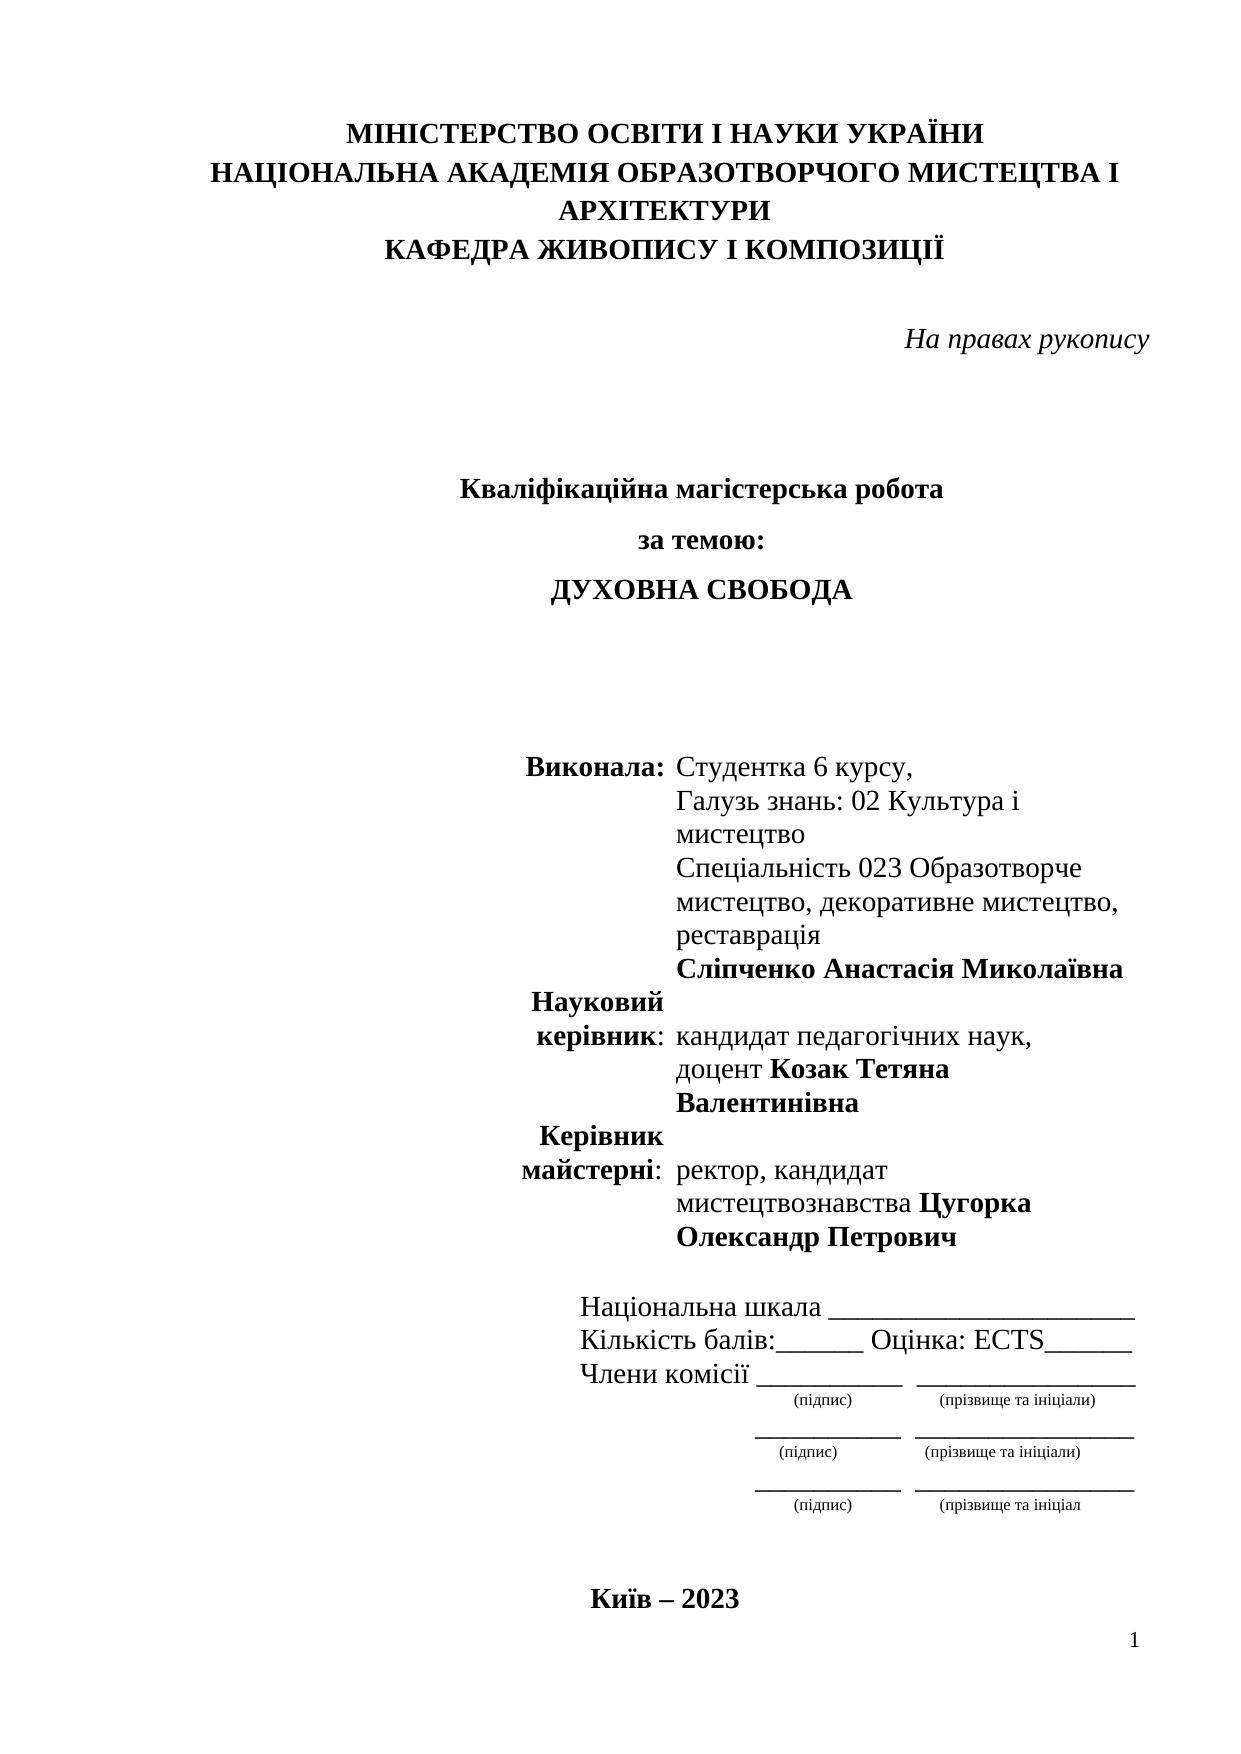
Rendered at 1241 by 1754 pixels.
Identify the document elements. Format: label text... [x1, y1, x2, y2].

text АРХІТЕКТУРИ [383, 193, 946, 227]
text Члени комісії __________ _______________ [33, 1356, 1198, 1389]
subtitle МІНІСТЕРСТВО ОСВІТИ І НАУКИ УКРАЇНИ НАЦІОНАЛЬНА АКАДЕМІЯ ОБРАЗОТВОРЧОГО МИСТЕЦТВА І [210, 116, 1198, 188]
text ДУХОВНА СВОБОДА [383, 572, 1020, 606]
text Кількість балів:______ Оцінка: ECTS______ [33, 1322, 1198, 1356]
text Галузь знань: 02 Культура і мистецтво [676, 783, 1022, 850]
text Спеціальність 023 Образотворче мистецтво, декоративне мистецтво, реставрація [676, 850, 1198, 951]
text Виконала: Студентка 6 курсу, [525, 749, 1198, 783]
text майстерні: ректор, кандидат мистецтвознавства Цугорка Олександр Петрович [521, 1152, 1131, 1253]
subtitle КАФЕДРА ЖИВОПИСУ І КОМПОЗИЦІЇ [383, 232, 946, 265]
text (підпис) (прізвище та ініціали) [33, 1442, 1198, 1461]
text __________ _______________ [33, 1461, 1198, 1495]
text __________ _______________ [33, 1408, 1198, 1442]
text Національна шкала _____________________ [33, 1289, 1198, 1322]
text (підпис) (прізвище та ініціал [33, 1495, 1198, 1514]
text Науковий [531, 984, 1198, 1018]
text Керівник [539, 1118, 1198, 1152]
text Сліпченко Анастасія Миколаївна [676, 951, 1198, 984]
text (підпис) (прізвище та ініціали) [33, 1389, 1198, 1408]
subtitle Кваліфікаційна магістерська робота за темою: [457, 472, 946, 556]
text На правах рукопису [33, 321, 1152, 354]
text керівник: кандидат педагогічних наук, доцент Козак Тетяна Валентинівна [536, 1018, 1126, 1118]
text Київ – 2023 [383, 1581, 947, 1614]
